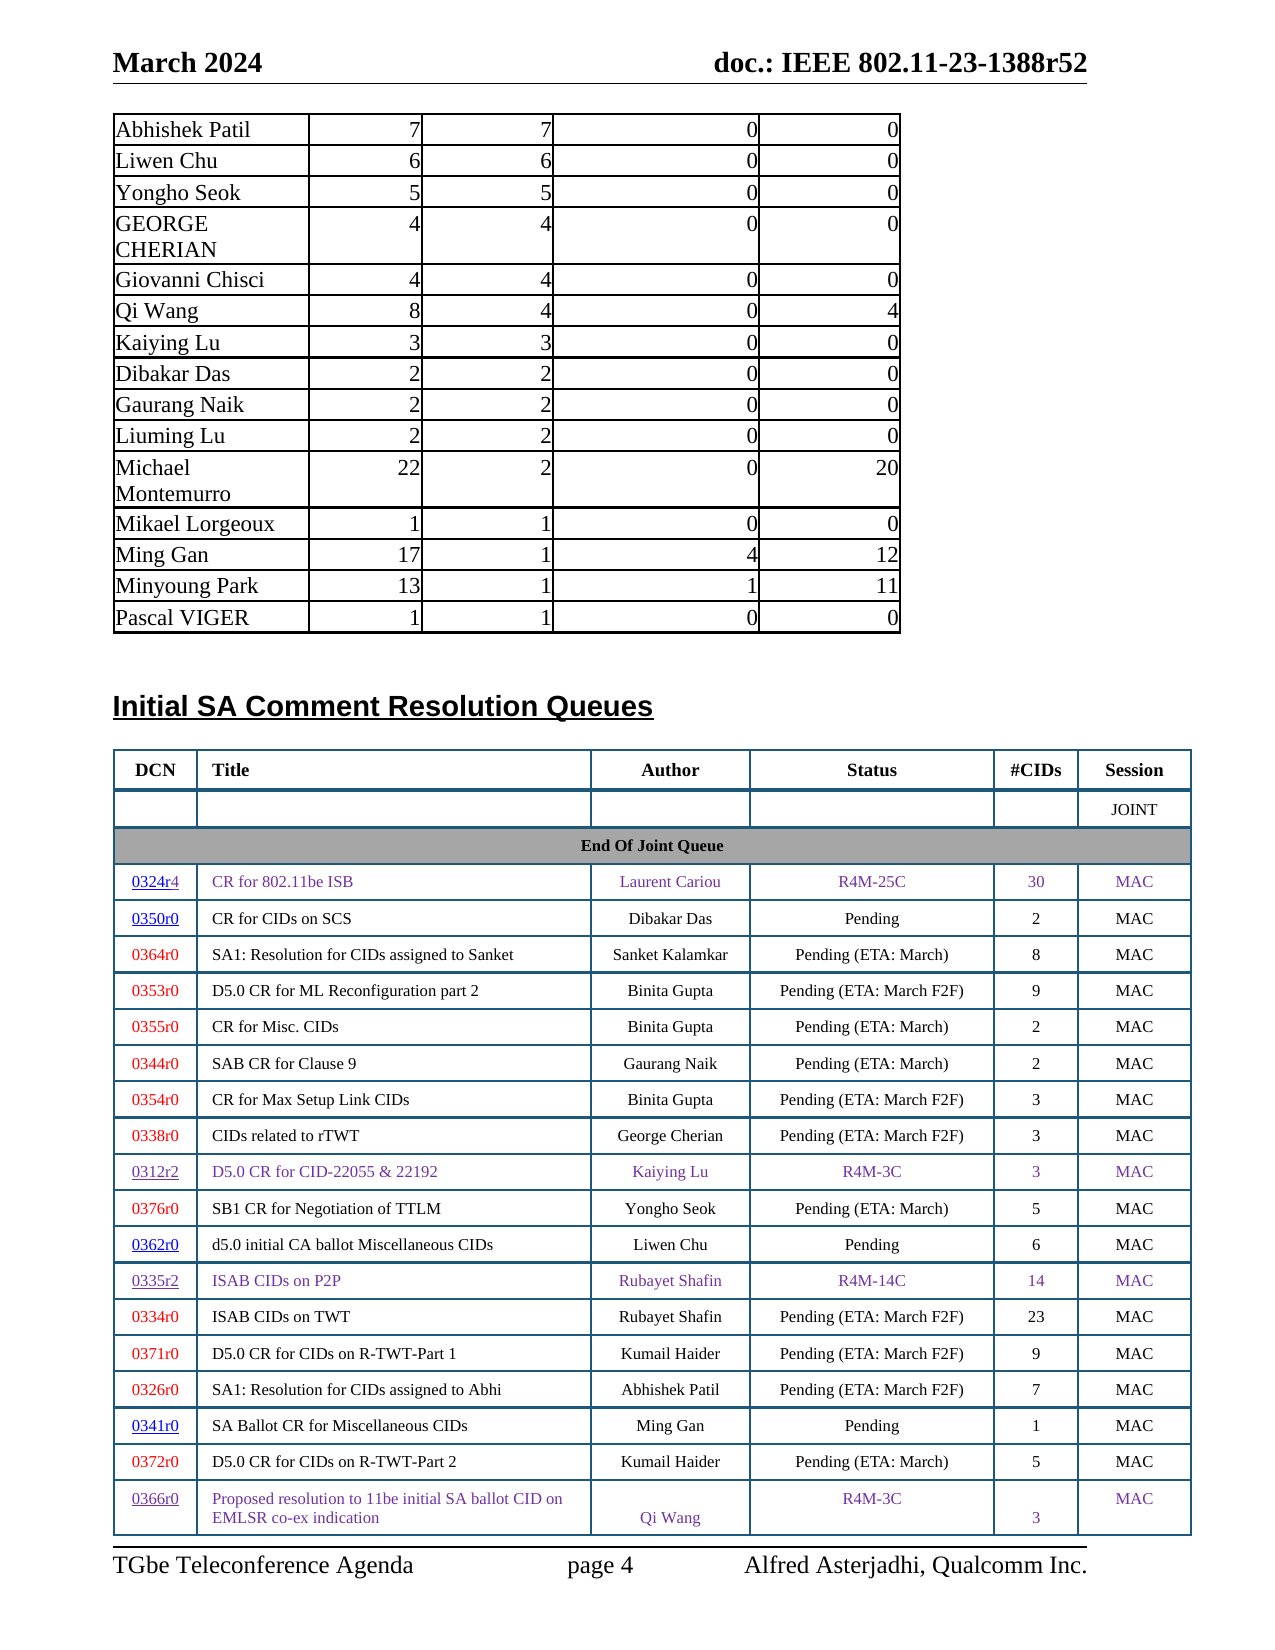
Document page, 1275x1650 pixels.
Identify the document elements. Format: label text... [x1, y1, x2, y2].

table_cell Minyoung Park [115, 571, 308, 600]
table_cell 0334r0 [115, 1300, 196, 1334]
table_header Status [751, 751, 993, 788]
table_cell 2 [310, 359, 421, 388]
table_header DCN [115, 751, 196, 788]
table_cell 7 [995, 1372, 1077, 1406]
table_cell Abhishek Patil [115, 115, 308, 144]
table_cell Ming Gan [115, 540, 308, 569]
table_cell 0 [554, 452, 758, 506]
table_cell Liwen Chu [115, 146, 308, 175]
table_cell 7 [310, 115, 421, 144]
subtitle Initial SA Comment Resolution Queues [112, 689, 1087, 723]
table_cell R4M-3C [751, 1481, 993, 1534]
table_cell 4 [760, 296, 899, 325]
table_cell 4 [423, 296, 552, 325]
table_cell 0 [760, 208, 899, 263]
table_cell SA Ballot CR for Miscellaneous CIDs [198, 1409, 590, 1443]
table_cell 0 [554, 390, 758, 419]
table_cell 0 [554, 265, 758, 294]
table_cell 3 [995, 1481, 1077, 1534]
table_cell Dibakar Das [115, 359, 308, 388]
table_cell Pending (ETA: March) [751, 1445, 993, 1479]
table_cell 0372r0 [115, 1445, 196, 1479]
table_cell 0 [554, 208, 758, 263]
table_cell 1 [310, 509, 421, 538]
table_cell Pending (ETA: March) [751, 1010, 993, 1044]
table_cell 2 [995, 1046, 1077, 1080]
table_cell 2 [995, 901, 1077, 935]
table_cell 2 [423, 359, 552, 388]
table_cell 2 [423, 421, 552, 450]
table_cell MAC [1079, 1481, 1190, 1534]
table_cell Kumail Haider [592, 1336, 749, 1370]
table_cell D5.0 CR for CID-22055 & 22192 [198, 1155, 590, 1189]
table_cell 0 [554, 327, 758, 356]
table_cell 4 [423, 265, 552, 294]
table_cell 9 [995, 974, 1077, 1008]
table_cell Michael Montemurro [115, 452, 308, 506]
table_cell 1 [554, 571, 758, 600]
table_cell Binita Gupta [592, 974, 749, 1008]
table_cell Pending [751, 1227, 993, 1261]
table_cell 0355r0 [115, 1010, 196, 1044]
table_cell Pending (ETA: March) [751, 937, 993, 971]
table_cell 0362r0 [115, 1227, 196, 1261]
table_cell 0341r0 [115, 1409, 196, 1443]
table_cell CR for CIDs on SCS [198, 901, 590, 935]
table_cell 5 [995, 1191, 1077, 1225]
table_cell [115, 792, 196, 826]
table_cell D5.0 CR for ML Reconfiguration part 2 [198, 974, 590, 1008]
table_cell MAC [1079, 1155, 1190, 1189]
table_cell Pending (ETA: March F2F) [751, 1372, 993, 1406]
table_cell 0 [554, 421, 758, 450]
table_cell 0 [554, 177, 758, 206]
table_cell MAC [1079, 1336, 1190, 1370]
table_cell MAC [1079, 901, 1190, 935]
table_cell MAC [1079, 1409, 1190, 1443]
table_cell Rubayet Shafin [592, 1300, 749, 1334]
table_cell 4 [554, 540, 758, 569]
table_cell Gaurang Naik [592, 1046, 749, 1080]
table_cell 3 [995, 1155, 1077, 1189]
table_cell Yongho Seok [115, 177, 308, 206]
table_cell [198, 792, 590, 826]
table_cell 7 [423, 115, 552, 144]
table_cell 0 [760, 115, 899, 144]
table_cell MAC [1079, 1300, 1190, 1334]
table_cell 4 [423, 208, 552, 263]
table_cell MAC [1079, 1264, 1190, 1298]
table_cell MAC [1079, 865, 1190, 899]
table_cell 0 [554, 359, 758, 388]
table_cell 0335r2 [115, 1264, 196, 1298]
table_cell 0312r2 [115, 1155, 196, 1189]
table_cell Abhishek Patil [592, 1372, 749, 1406]
table_cell 0 [760, 421, 899, 450]
table_cell 4 [310, 265, 421, 294]
table_cell MAC [1079, 1191, 1190, 1225]
table_cell 1 [423, 571, 552, 600]
table_cell Pending (ETA: March F2F) [751, 1119, 993, 1153]
table_cell MAC [1079, 1010, 1190, 1044]
table_cell End Of Joint Queue [115, 829, 1190, 863]
table_cell 5 [995, 1445, 1077, 1479]
table_cell 13 [310, 571, 421, 600]
table_cell SAB CR for Clause 9 [198, 1046, 590, 1080]
table_cell Pending (ETA: March) [751, 1046, 993, 1080]
table_cell 5 [423, 177, 552, 206]
table_cell 0366r0 [115, 1481, 196, 1534]
table_cell 0 [760, 146, 899, 175]
table_cell SA1: Resolution for CIDs assigned to Sanket [198, 937, 590, 971]
table_cell 2 [310, 390, 421, 419]
table_cell 0 [760, 359, 899, 388]
table_cell 14 [995, 1264, 1077, 1298]
table_cell George Cherian [592, 1119, 749, 1153]
table_cell 0 [760, 177, 899, 206]
table_cell 0353r0 [115, 974, 196, 1008]
table_cell 11 [760, 571, 899, 600]
table_cell MAC [1079, 974, 1190, 1008]
table_cell Pending [751, 1409, 993, 1443]
table_cell 2 [423, 452, 552, 506]
table_cell [751, 792, 993, 826]
table_cell R4M-14C [751, 1264, 993, 1298]
table_cell Pending [751, 901, 993, 935]
table_cell 8 [995, 937, 1077, 971]
table_cell MAC [1079, 937, 1190, 971]
table_cell d5.0 initial CA ballot Miscellaneous CIDs [198, 1227, 590, 1261]
table_cell 22 [310, 452, 421, 506]
table_cell R4M-25C [751, 865, 993, 899]
table_cell GEORGE CHERIAN [115, 208, 308, 263]
table_cell 1 [423, 509, 552, 538]
table_cell 0344r0 [115, 1046, 196, 1080]
table_cell Proposed resolution to 11be initial SA ballot CID on EMLSR co-ex indication [198, 1481, 590, 1534]
table_cell 1 [423, 540, 552, 569]
table_cell 0 [554, 509, 758, 538]
table_cell CR for 802.11be ISB [198, 865, 590, 899]
table_cell Yongho Seok [592, 1191, 749, 1225]
table_cell 0 [760, 390, 899, 419]
table_cell Qi Wang [115, 296, 308, 325]
table_cell ISAB CIDs on P2P [198, 1264, 590, 1298]
table_cell MAC [1079, 1227, 1190, 1261]
table_cell Kumail Haider [592, 1445, 749, 1479]
table_cell 2 [310, 421, 421, 450]
table_cell Laurent Cariou [592, 865, 749, 899]
table_cell CR for Misc. CIDs [198, 1010, 590, 1044]
table_cell 0 [554, 146, 758, 175]
table_header Session [1079, 751, 1190, 788]
table_header #CIDs [995, 751, 1077, 788]
table_cell 0338r0 [115, 1119, 196, 1153]
table_cell 0 [760, 509, 899, 538]
table_cell 0324r4 [115, 865, 196, 899]
table_cell 0371r0 [115, 1336, 196, 1370]
table_cell 0326r0 [115, 1372, 196, 1406]
table_cell 5 [310, 177, 421, 206]
table_cell 2 [995, 1010, 1077, 1044]
table_cell Liwen Chu [592, 1227, 749, 1261]
table_cell 0 [554, 602, 758, 631]
table_cell Kaiying Lu [115, 327, 308, 356]
table_cell Pascal VIGER [115, 602, 308, 631]
table_cell 0364r0 [115, 937, 196, 971]
table_cell MAC [1079, 1445, 1190, 1479]
table_cell Gaurang Naik [115, 390, 308, 419]
table_cell 1 [423, 602, 552, 631]
table_cell 2 [423, 390, 552, 419]
table_cell 0 [554, 115, 758, 144]
table_cell Sanket Kalamkar [592, 937, 749, 971]
table_cell SB1 CR for Negotiation of TTLM [198, 1191, 590, 1225]
table_cell R4M-3C [751, 1155, 993, 1189]
table_cell Binita Gupta [592, 1082, 749, 1116]
table_cell 3 [310, 327, 421, 356]
table_cell Binita Gupta [592, 1010, 749, 1044]
table_cell Qi Wang [592, 1481, 749, 1534]
table_cell Kaiying Lu [592, 1155, 749, 1189]
table_cell 0 [760, 327, 899, 356]
table_cell Rubayet Shafin [592, 1264, 749, 1298]
table_cell SA1: Resolution for CIDs assigned to Abhi [198, 1372, 590, 1406]
table_cell JOINT [1079, 792, 1190, 826]
table_cell 0 [554, 296, 758, 325]
table_cell 3 [995, 1082, 1077, 1116]
table_cell 1 [310, 602, 421, 631]
table_cell 20 [760, 452, 899, 506]
table_cell 6 [423, 146, 552, 175]
table_cell 3 [995, 1119, 1077, 1153]
table_cell MAC [1079, 1082, 1190, 1116]
table_cell 8 [310, 296, 421, 325]
table_cell 6 [995, 1227, 1077, 1261]
table_header Title [198, 751, 590, 788]
table_cell CR for Max Setup Link CIDs [198, 1082, 590, 1116]
table_cell 30 [995, 865, 1077, 899]
table_cell MAC [1079, 1372, 1190, 1406]
table_cell 0350r0 [115, 901, 196, 935]
table_cell 23 [995, 1300, 1077, 1334]
table_cell 4 [310, 208, 421, 263]
table_cell D5.0 CR for CIDs on R-TWT-Part 2 [198, 1445, 590, 1479]
table_cell Mikael Lorgeoux [115, 509, 308, 538]
table_cell Pending (ETA: March F2F) [751, 1300, 993, 1334]
table_cell 0 [760, 602, 899, 631]
table_cell ISAB CIDs on TWT [198, 1300, 590, 1334]
table_cell MAC [1079, 1046, 1190, 1080]
table_header Author [592, 751, 749, 788]
table_cell Ming Gan [592, 1409, 749, 1443]
table_cell 0376r0 [115, 1191, 196, 1225]
table_cell 6 [310, 146, 421, 175]
table_cell 1 [995, 1409, 1077, 1443]
table_cell Pending (ETA: March F2F) [751, 1082, 993, 1116]
table_cell 0 [760, 265, 899, 294]
table_cell D5.0 CR for CIDs on R-TWT-Part 1 [198, 1336, 590, 1370]
table_cell [592, 792, 749, 826]
table_cell [995, 792, 1077, 826]
table_cell 0354r0 [115, 1082, 196, 1116]
table_cell Dibakar Das [592, 901, 749, 935]
table_cell Liuming Lu [115, 421, 308, 450]
table_cell 3 [423, 327, 552, 356]
table_cell CIDs related to rTWT [198, 1119, 590, 1153]
table_cell 9 [995, 1336, 1077, 1370]
table_cell Pending (ETA: March) [751, 1191, 993, 1225]
table_cell Pending (ETA: March F2F) [751, 1336, 993, 1370]
table_cell Giovanni Chisci [115, 265, 308, 294]
table_cell Pending (ETA: March F2F) [751, 974, 993, 1008]
table_cell 12 [760, 540, 899, 569]
table_cell MAC [1079, 1119, 1190, 1153]
table_cell 17 [310, 540, 421, 569]
